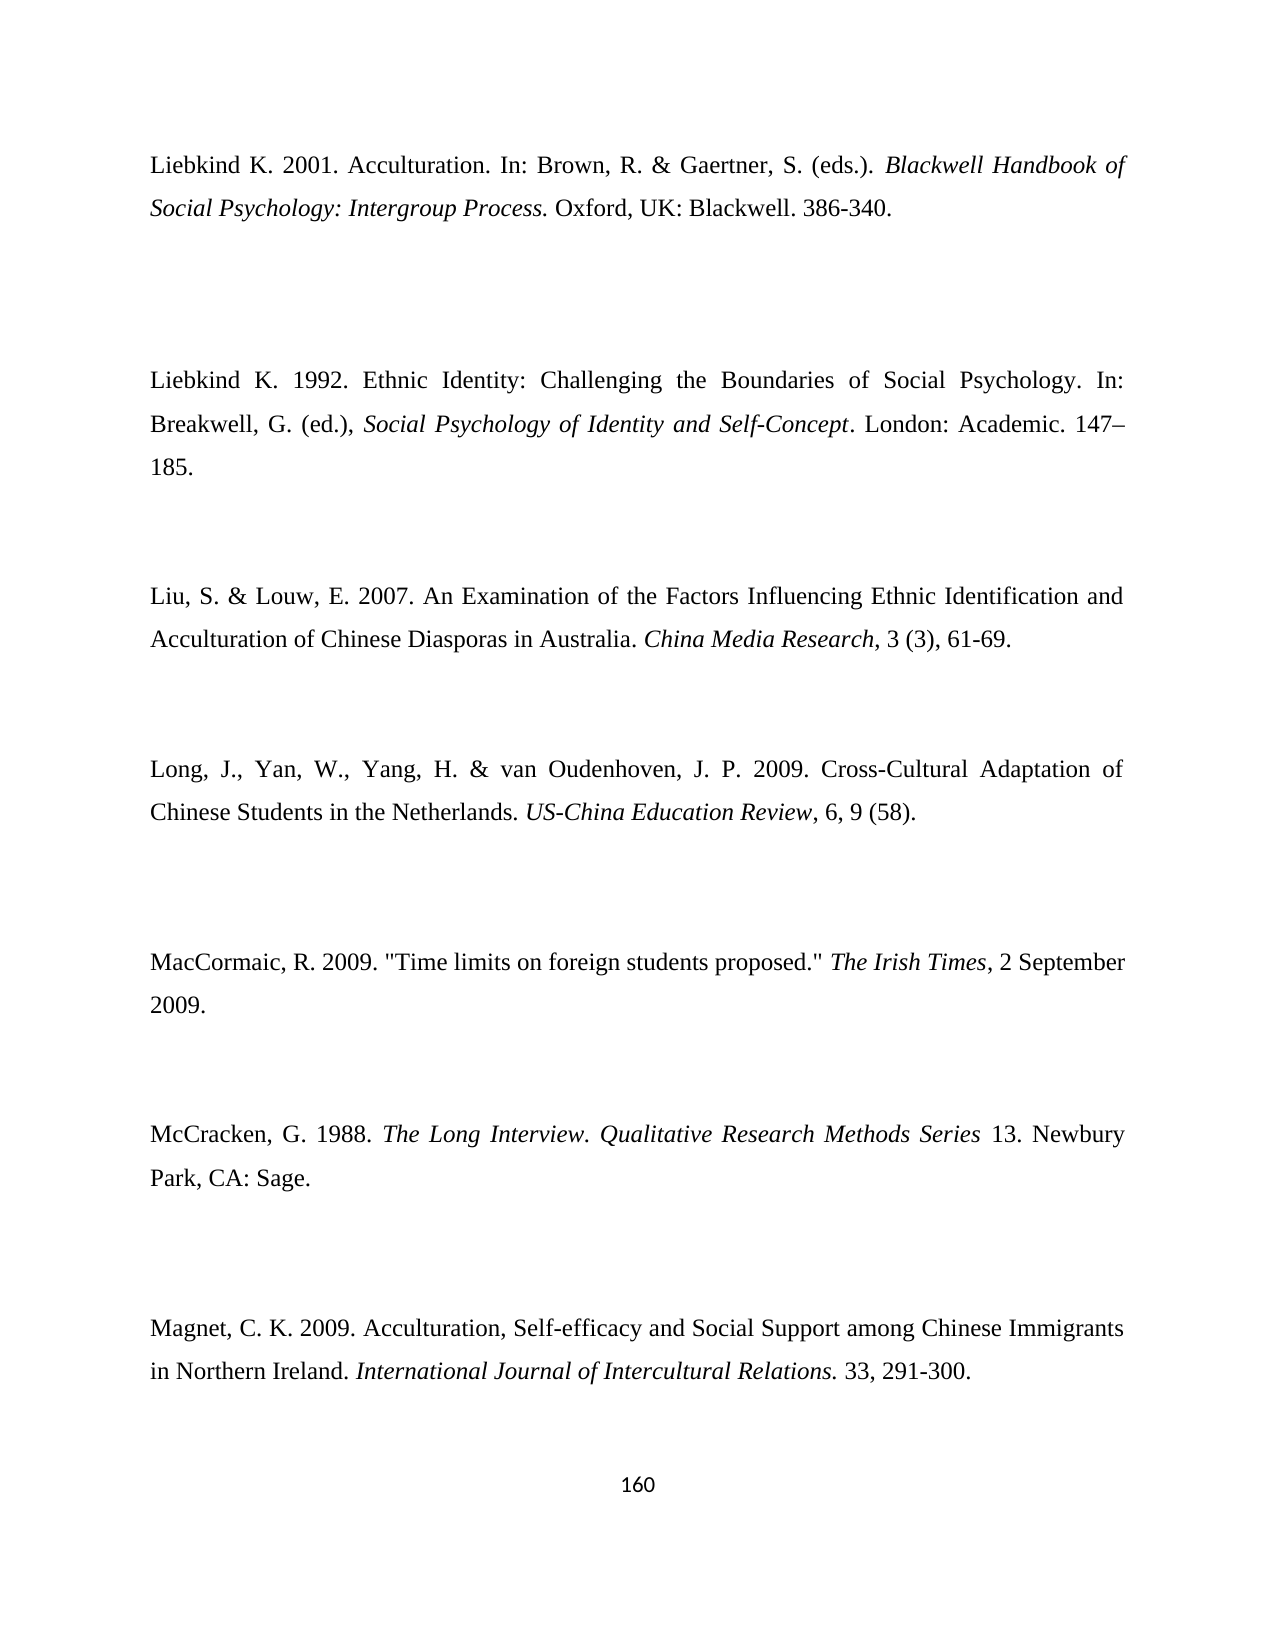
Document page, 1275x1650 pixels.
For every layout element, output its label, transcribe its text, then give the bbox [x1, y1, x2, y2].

text Liebkind K. 2001. Acculturation. In: Brown, R. & Gaertner, S. (eds.). Blackwell Handbook of Social Psychology: Intergroup Process. Oxford, UK: Blackwell. 386-340. [150, 150, 1125, 222]
text Liebkind K. 1992. Ethnic Identity: Challenging the Boundaries of Social Psychology. In: Breakwell, G. (ed.), Social Psychology of Identity and Self-Concept. London: Academic. 147–185. [150, 366, 1125, 481]
text MacCormaic, R. 2009. "Time limits on foreign students proposed." The Irish Times, 2 September 2009. [150, 947, 1125, 1019]
text McCracken, G. 1988. The Long Interview. Qualitative Research Methods Series 13. Newbury Park, CA: Sage. [150, 1119, 1125, 1191]
text Magnet, C. K. 2009. Acculturation, Self-efficacy and Social Support among Chinese Immigrants in Northern Ireland. International Journal of Intercultural Relations. 33, 291-300. [150, 1313, 1125, 1385]
text Liu, S. & Louw, E. 2007. An Examination of the Factors Influencing Ethnic Identification and Acculturation of Chinese Diasporas in Australia. China Media Research, 3 (3), 61-69. [150, 581, 1125, 653]
text Long, J., Yan, W., Yang, H. & van Oudenhoven, J. P. 2009. Cross-Cultural Adaptation of Chinese Students in the Netherlands. US-China Education Review, 6, 9 (58). [150, 754, 1125, 826]
